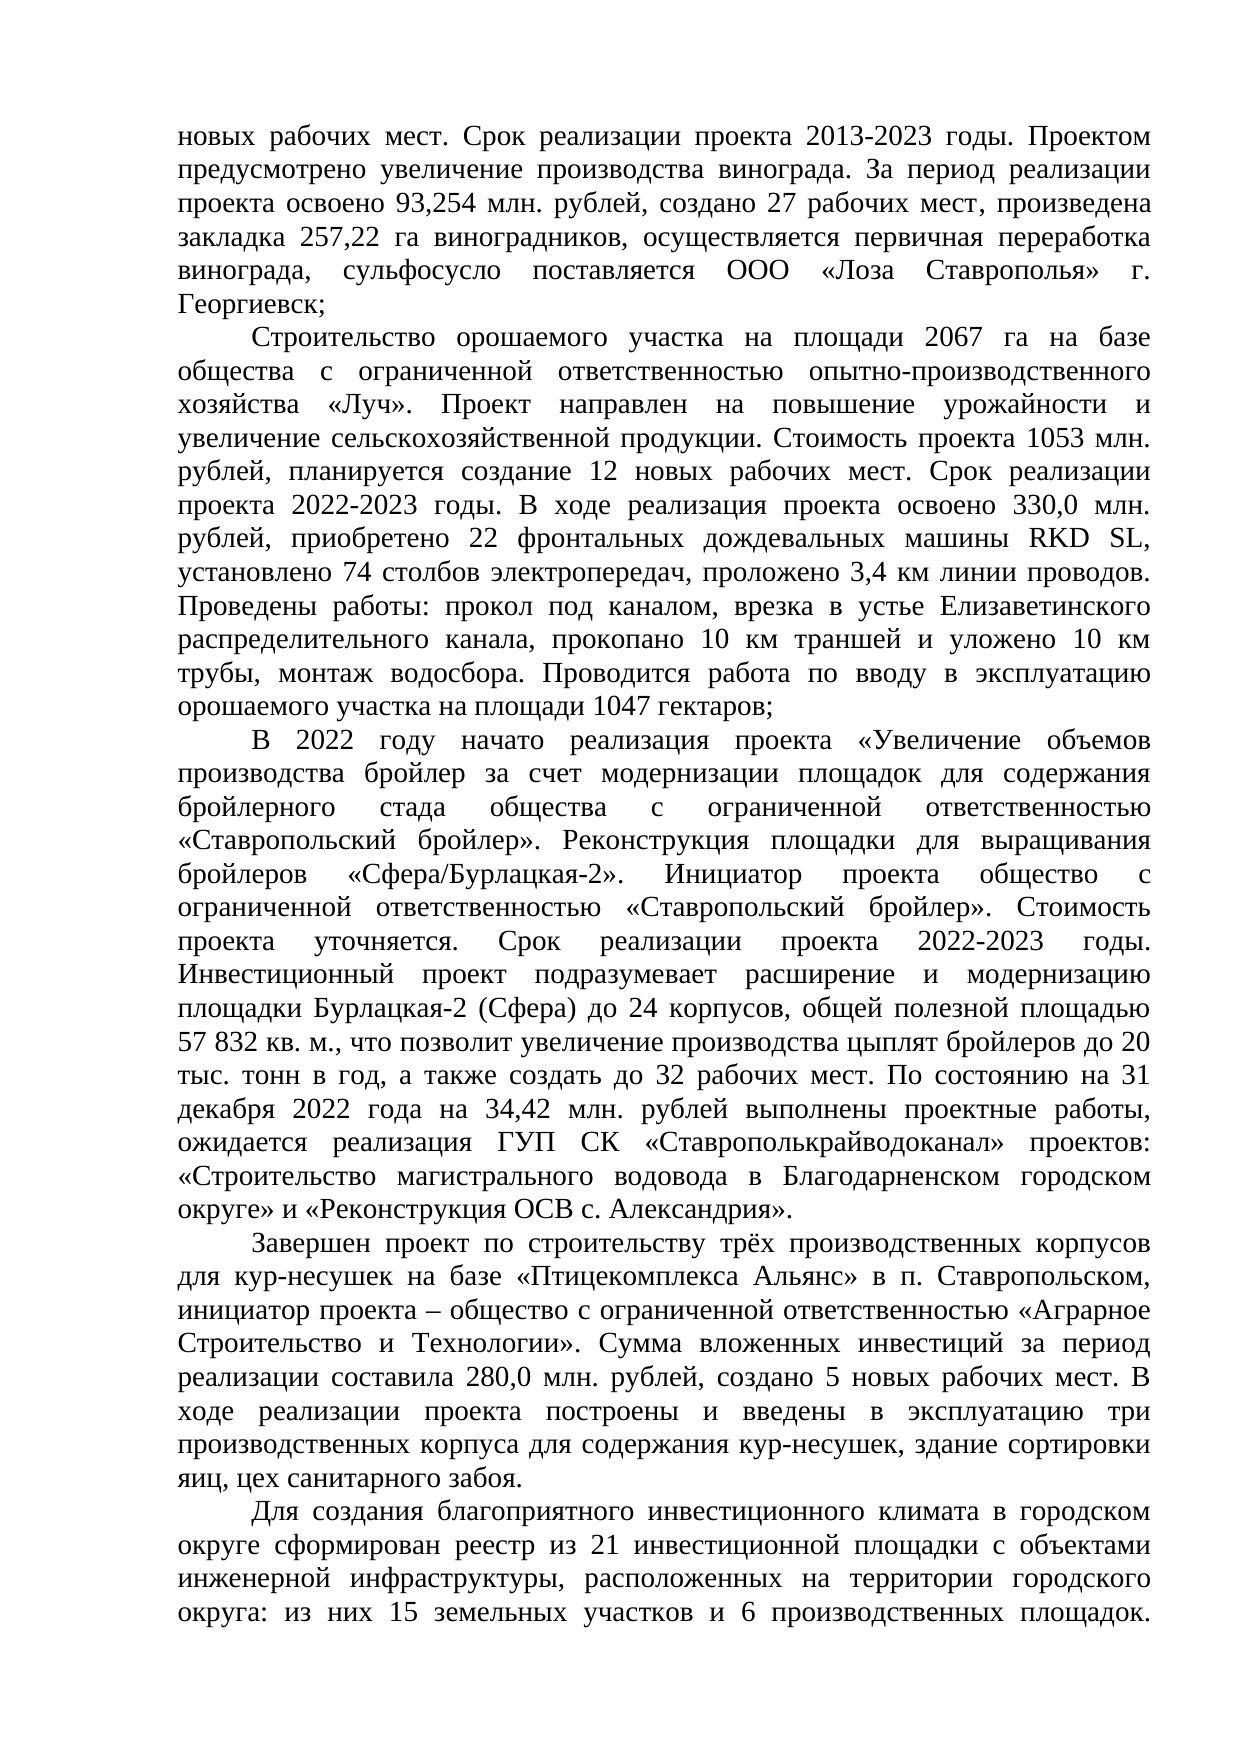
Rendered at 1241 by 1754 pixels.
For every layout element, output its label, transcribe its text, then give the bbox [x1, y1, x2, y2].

text Завершен проект по строительству трёх производственных корпусов для кур-несушек на базе «Птицекомплекса Альянс» в п. Ставропольском, инициатор проекта – общество с ограниченной ответственностью «Аграрное Строительство и Технологии». Сумма вложенных инвестиций за период реализации составила 280,0 млн. рублей, создано 5 новых рабочих мест. В ходе реализации проекта построены и введены в эксплуатацию три производственных корпуса для содержания кур-несушек, здание сортировки яиц, цех санитарного забоя. [177, 1225, 1152, 1493]
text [177, 118, 1152, 319]
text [177, 1493, 1152, 1627]
text В 2022 году начато реализация проекта «Увеличение объемов производства бройлер за счет модернизации площадок для содержания бройлерного стада общества с ограниченной ответственностью «Ставропольский бройлер». Реконструкция площадки для выращивания бройлеров «Сфера/Бурлацкая-2». Инициатор проекта общество с ограниченной ответственностью «Ставропольский бройлер». Стоимость проекта уточняется. Срок реализации проекта 2022-2023 годы. Инвестиционный проект подразумевает расширение и модернизацию площадки Бурлацкая-2 (Сфера) до 24 корпусов, общей полезной площадью 57 832 кв. м., что позволит увеличение производства цыплят бройлеров до 20 тыс. тонн в год, а также создать до 32 рабочих мест. По состоянию на 31 декабря 2022 года на 34,42 млн. рублей выполнены проектные работы, ожидается реализация ГУП СК «Ставрополькрайводоканал» проектов: «Строительство магистрального водовода в Благодарненском городском округе» и «Реконструкция ОСВ с. Александрия». [177, 722, 1152, 1225]
text Строительство орошаемого участка на площади 2067 га на базе общества с ограниченной ответственностью опытно-производственного хозяйства «Луч». Проект направлен на повышение урожайности и увеличение сельскохозяйственной продукции. Стоимость проекта 1053 млн. рублей, планируется создание 12 новых рабочих мест. Срок реализации проекта 2022-2023 годы. В ходе реализация проекта освоено 330,0 млн. рублей, приобретено 22 фронтальных дождевальных машины RKD SL, установлено 74 столбов электропередач, проложено 3,4 км линии проводов. Проведены работы: прокол под каналом, врезка в устье Елизаветинского распределительного канала, прокопано 10 км траншей и уложено 10 км трубы, монтаж водосбора. Проводится работа по вводу в эксплуатацию орошаемого участка на площади 1047 гектаров; [177, 319, 1152, 722]
